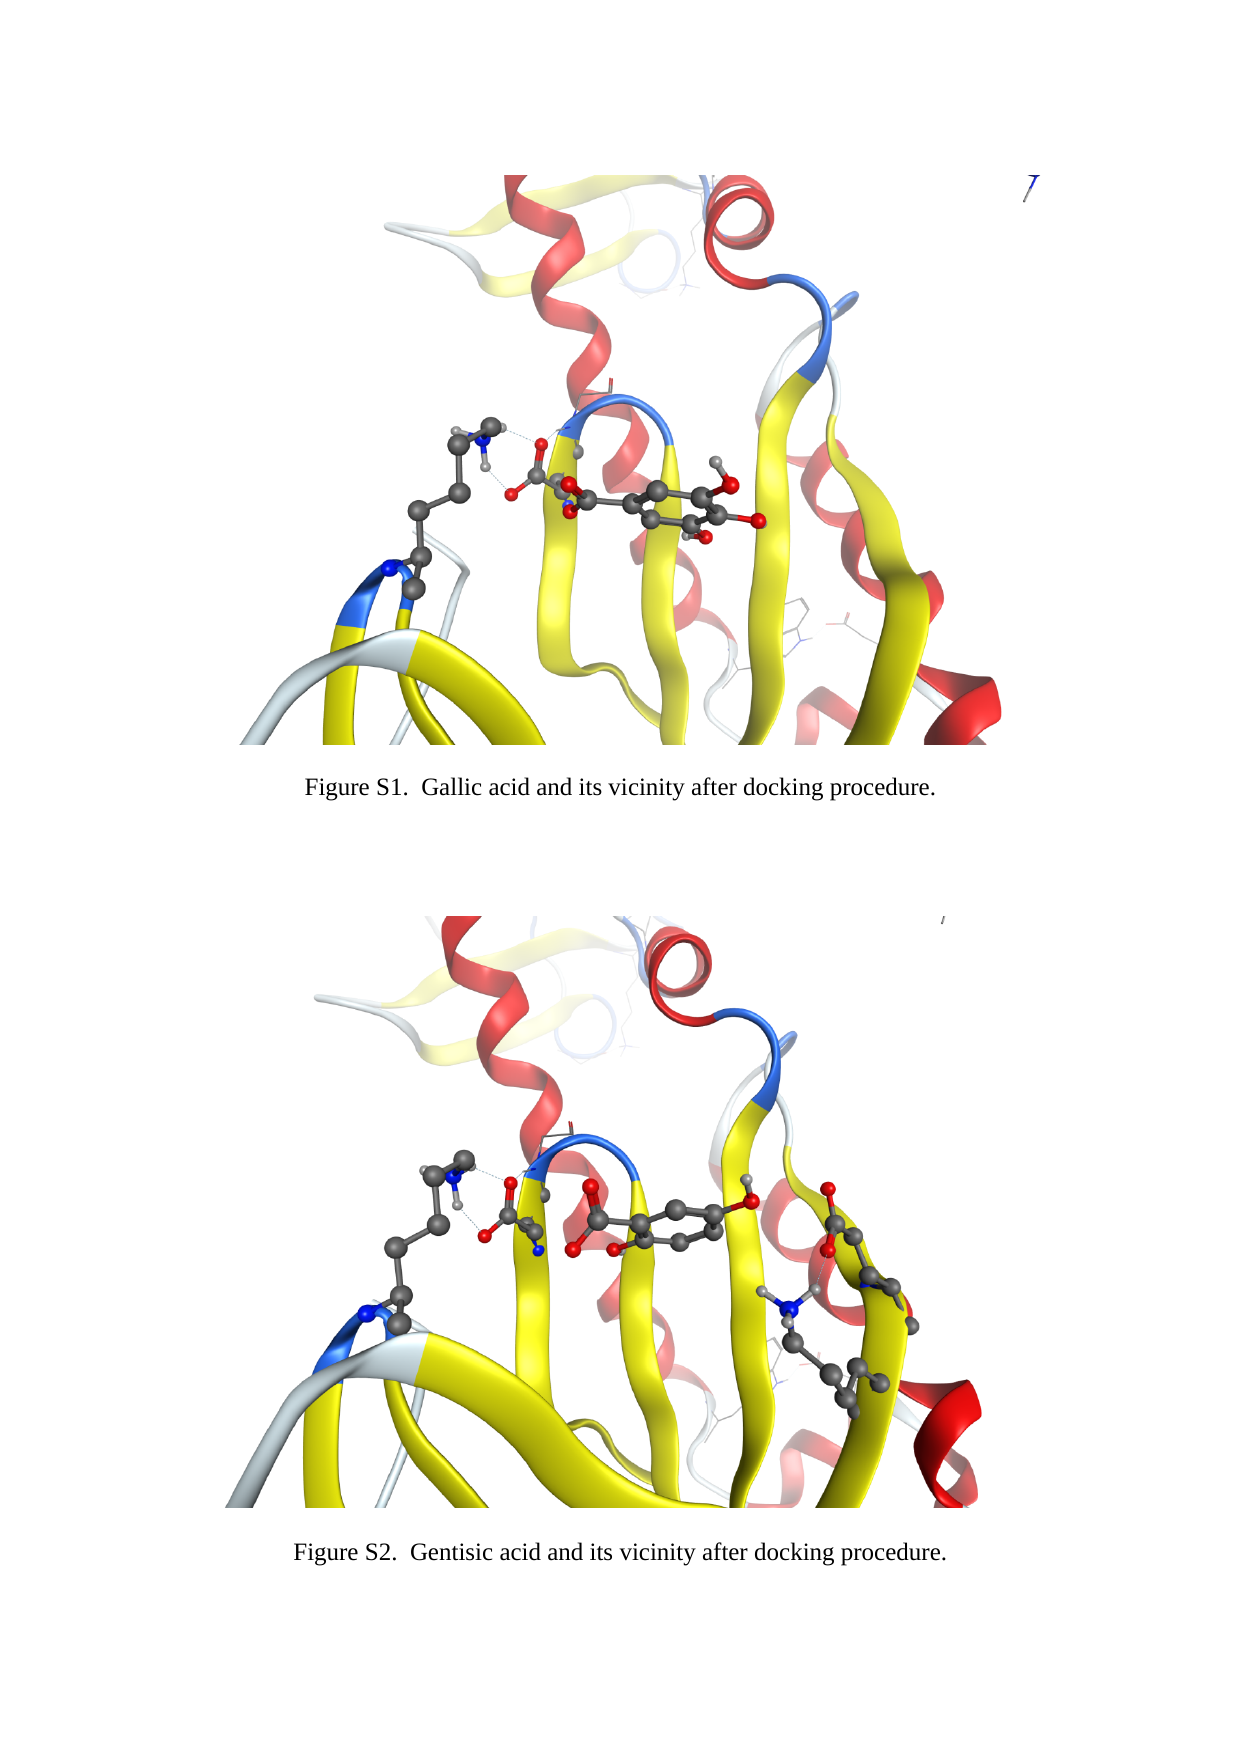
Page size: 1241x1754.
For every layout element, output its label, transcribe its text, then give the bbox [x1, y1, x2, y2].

picture [147, 916, 1094, 1508]
text Figure S1. Gallic acid and its vicinity after docking procedure. [147, 772, 1093, 801]
text Figure S2. Gentisic acid and its vicinity after docking procedure. [147, 1537, 1093, 1565]
picture [164, 175, 1076, 745]
